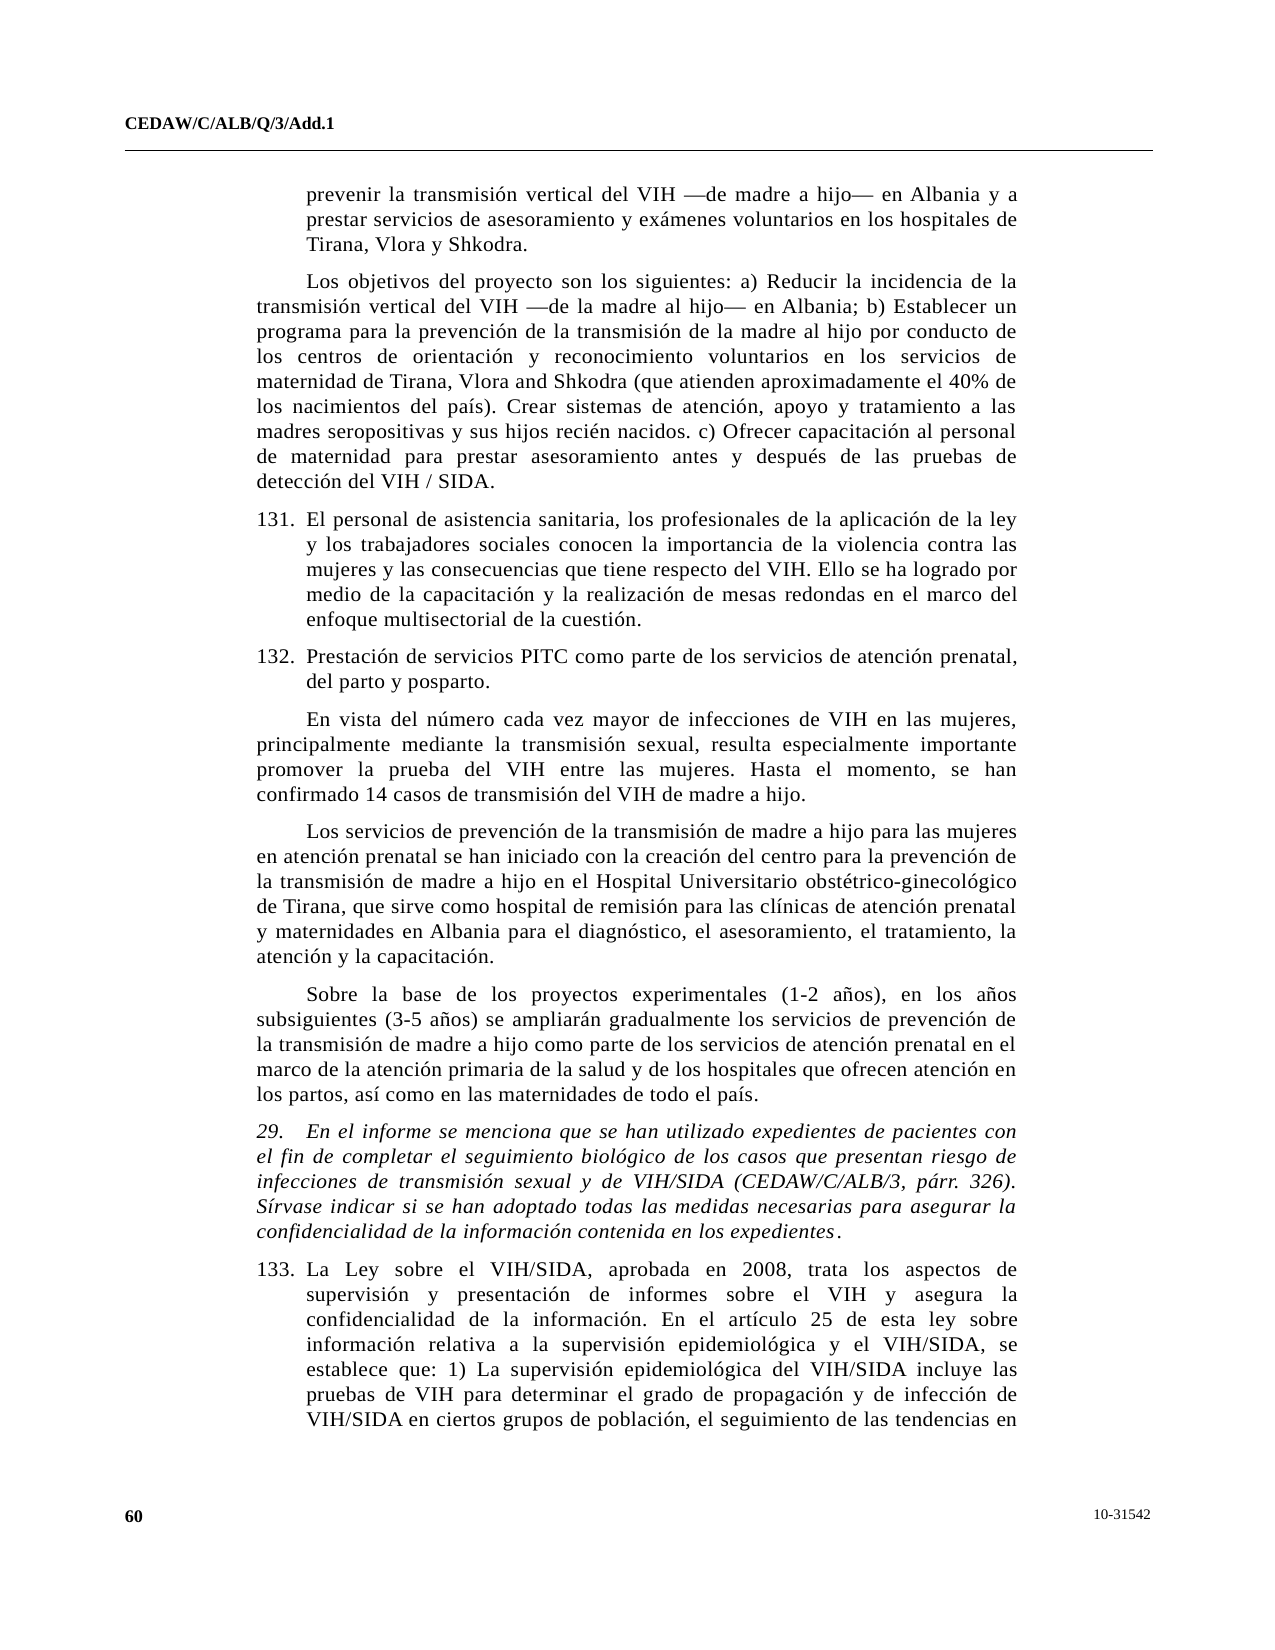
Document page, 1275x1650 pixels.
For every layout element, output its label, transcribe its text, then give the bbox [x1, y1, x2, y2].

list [256, 1256, 1019, 1431]
text En vista del número cada vez mayor de infecciones de VIH en las mujeres, principalmente mediante la transmisión sexual, resulta especialmente importante promover la prueba del VIH entre las mujeres. Hasta el momento, se han confirmado 14 casos de transmisión del VIH de madre a hijo. [256, 706, 1018, 806]
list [256, 181, 1019, 256]
text 29. En el informe se menciona que se han utilizado expedientes de pacientes con el fin de completar el seguimiento biológico de los casos que presentan riesgo de infecciones de transmisión sexual y de VIH/SIDA (CEDAW/C/ALB/3, párr. 326). Sírvase indicar si se han adoptado todas las medidas necesarias para asegurar la confidencialidad de la información contenida en los expedientes. [256, 1119, 1018, 1244]
text Sobre la base de los proyectos experimentales (1-2 años), en los años subsiguientes (3-5 años) se ampliarán gradualmente los servicios de prevención de la transmisión de madre a hijo como parte de los servicios de atención prenatal en el marco de la atención primaria de la salud y de los hospitales que ofrecen atención en los partos, así como en las maternidades de todo el país. [256, 981, 1018, 1106]
text Los servicios de prevención de la transmisión de madre a hijo para las mujeres en atención prenatal se han iniciado con la creación del centro para la prevención de la transmisión de madre a hijo en el Hospital Universitario obstétrico-ginecológico de Tirana, que sirve como hospital de remisión para las clínicas de atención prenatal y maternidades en Albania para el diagnóstico, el asesoramiento, el tratamiento, la atención y la capacitación. [256, 819, 1018, 969]
list Prestación de servicios PITC como parte de los servicios de atención prenatal, del parto y posparto. [256, 644, 1019, 694]
text Los objetivos del proyecto son los siguientes: a) Reducir la incidencia de la transmisión vertical del VIH —de la madre al hijo— en Albania; b) Establecer un programa para la prevención de la transmisión de la madre al hijo por conducto de los centros de orientación y reconocimiento voluntarios en los servicios de maternidad de Tirana, Vlora and Shkodra (que atienden aproximadamente el 40% de los nacimientos del país). Crear sistemas de atención, apoyo y tratamiento a las madres seropositivas y sus hijos recién nacidos. c) Ofrecer capacitación al personal de maternidad para prestar asesoramiento antes y después de las pruebas de detección del VIH / SIDA. [256, 269, 1018, 494]
list El personal de asistencia sanitaria, los profesionales de la aplicación de la ley y los trabajadores sociales conocen la importancia de la violencia contra las mujeres y las consecuencias que tiene respecto del VIH. Ello se ha logrado por medio de la capacitación y la realización de mesas redondas en el marco del enfoque multisectorial de la cuestión. [256, 506, 1019, 631]
